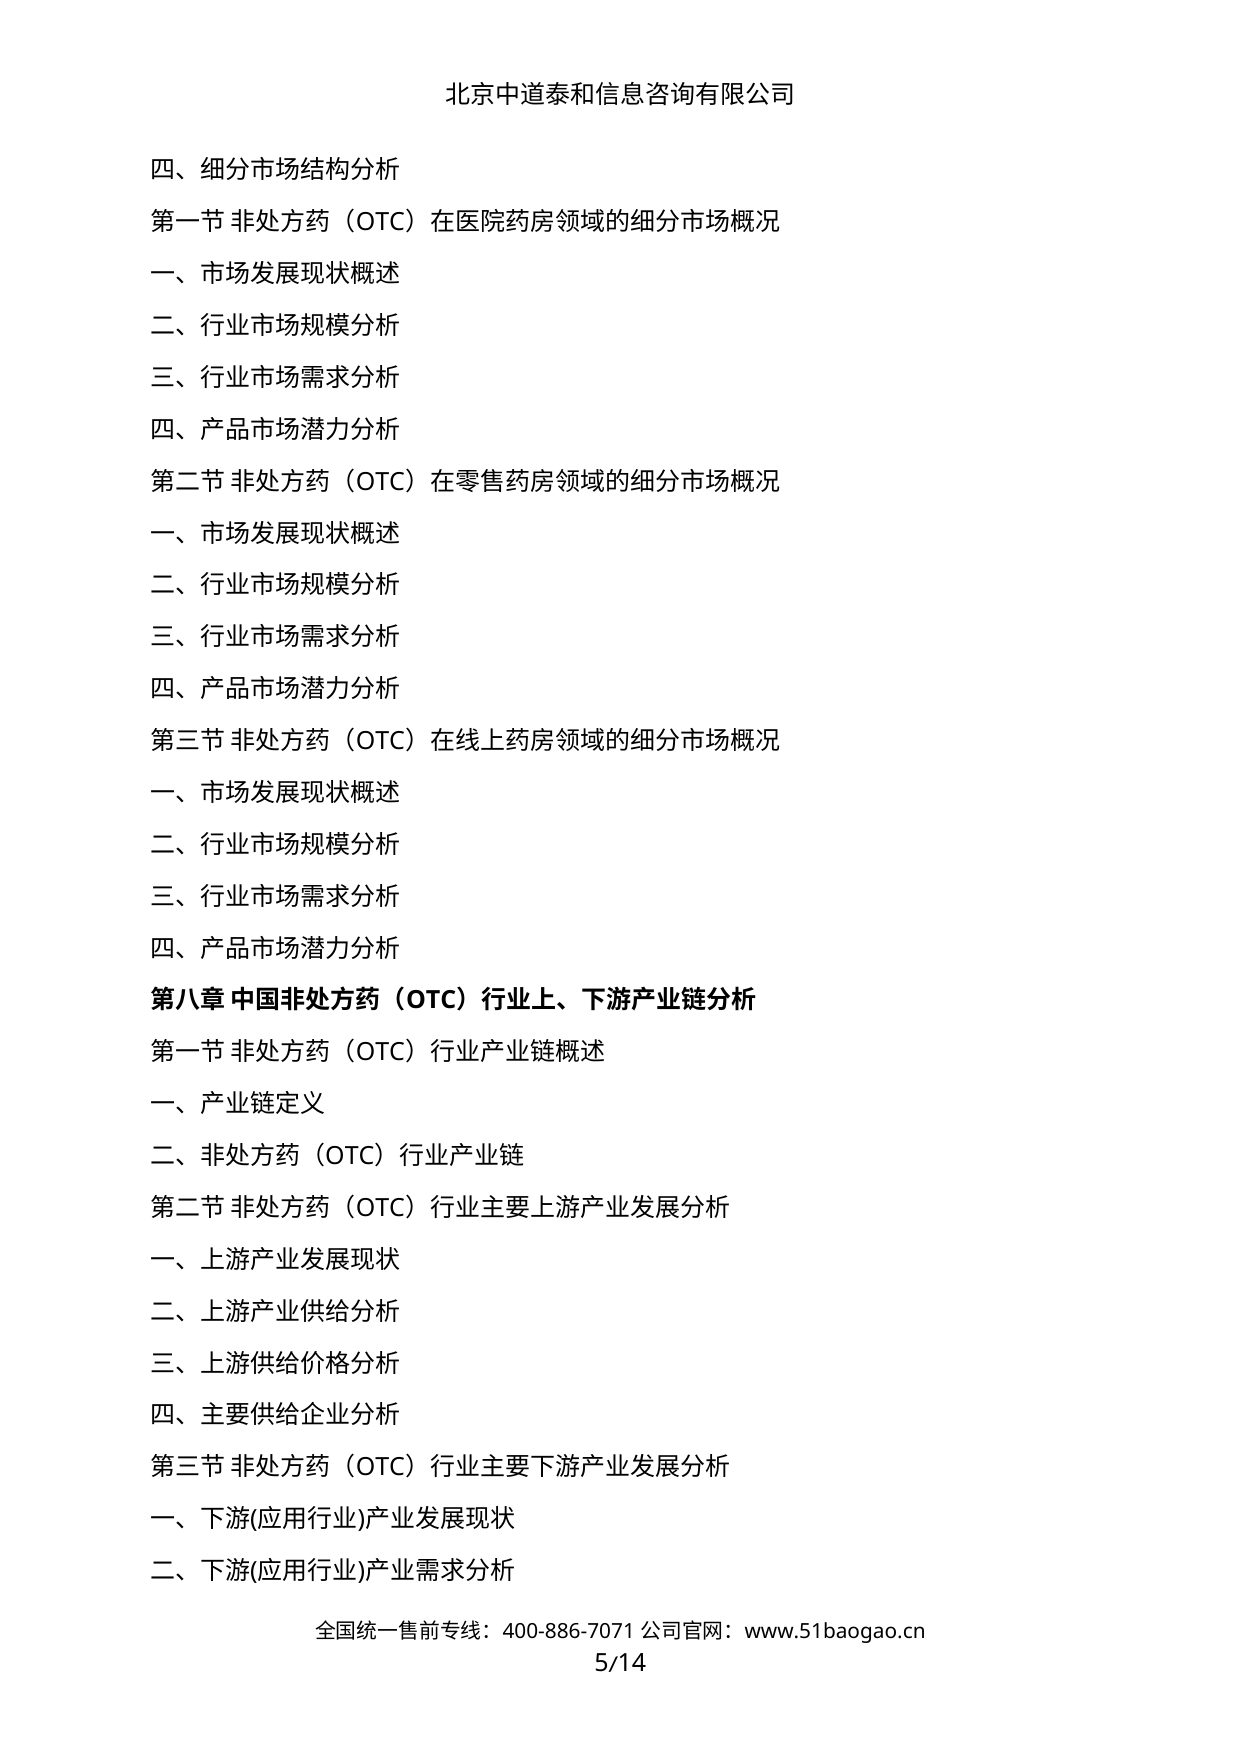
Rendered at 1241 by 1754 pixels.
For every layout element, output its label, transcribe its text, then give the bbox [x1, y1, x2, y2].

text 二、行业市场规模分析 [150, 565, 1090, 601]
text 二、行业市场规模分析 [150, 306, 1090, 342]
text 二、下游(应用行业)产业需求分析 [150, 1551, 1090, 1587]
text 四、细分市场结构分析 [150, 150, 1090, 186]
text 一、市场发展现状概述 [150, 254, 1090, 290]
text 三、行业市场需求分析 [150, 357, 1090, 394]
text 第二节 非处方药（OTC）行业主要上游产业发展分析 [150, 1187, 1090, 1224]
text 第三节 非处方药（OTC）在线上药房领域的细分市场概况 [150, 721, 1090, 757]
text 四、主要供给企业分析 [150, 1395, 1090, 1431]
text 四、产品市场潜力分析 [150, 409, 1090, 446]
text 第三节 非处方药（OTC）行业主要下游产业发展分析 [150, 1447, 1090, 1483]
text 一、产业链定义 [150, 1084, 1090, 1120]
text 第二节 非处方药（OTC）在零售药房领域的细分市场概况 [150, 461, 1090, 497]
text 三、行业市场需求分析 [150, 876, 1090, 912]
text 第一节 非处方药（OTC）行业产业链概述 [150, 1032, 1090, 1068]
text 二、行业市场规模分析 [150, 824, 1090, 861]
text 三、上游供给价格分析 [150, 1343, 1090, 1379]
text 一、上游产业发展现状 [150, 1239, 1090, 1276]
text 一、市场发展现状概述 [150, 513, 1090, 549]
text 三、行业市场需求分析 [150, 617, 1090, 653]
text 一、市场发展现状概述 [150, 772, 1090, 809]
text 二、上游产业供给分析 [150, 1291, 1090, 1327]
text 二、非处方药（OTC）行业产业链 [150, 1136, 1090, 1172]
text 四、产品市场潜力分析 [150, 669, 1090, 705]
text 一、下游(应用行业)产业发展现状 [150, 1499, 1090, 1535]
text 第一节 非处方药（OTC）在医院药房领域的细分市场概况 [150, 202, 1090, 238]
text 第八章 中国非处方药（OTC）行业上、下游产业链分析 [150, 980, 1090, 1016]
text 四、产品市场潜力分析 [150, 928, 1090, 964]
